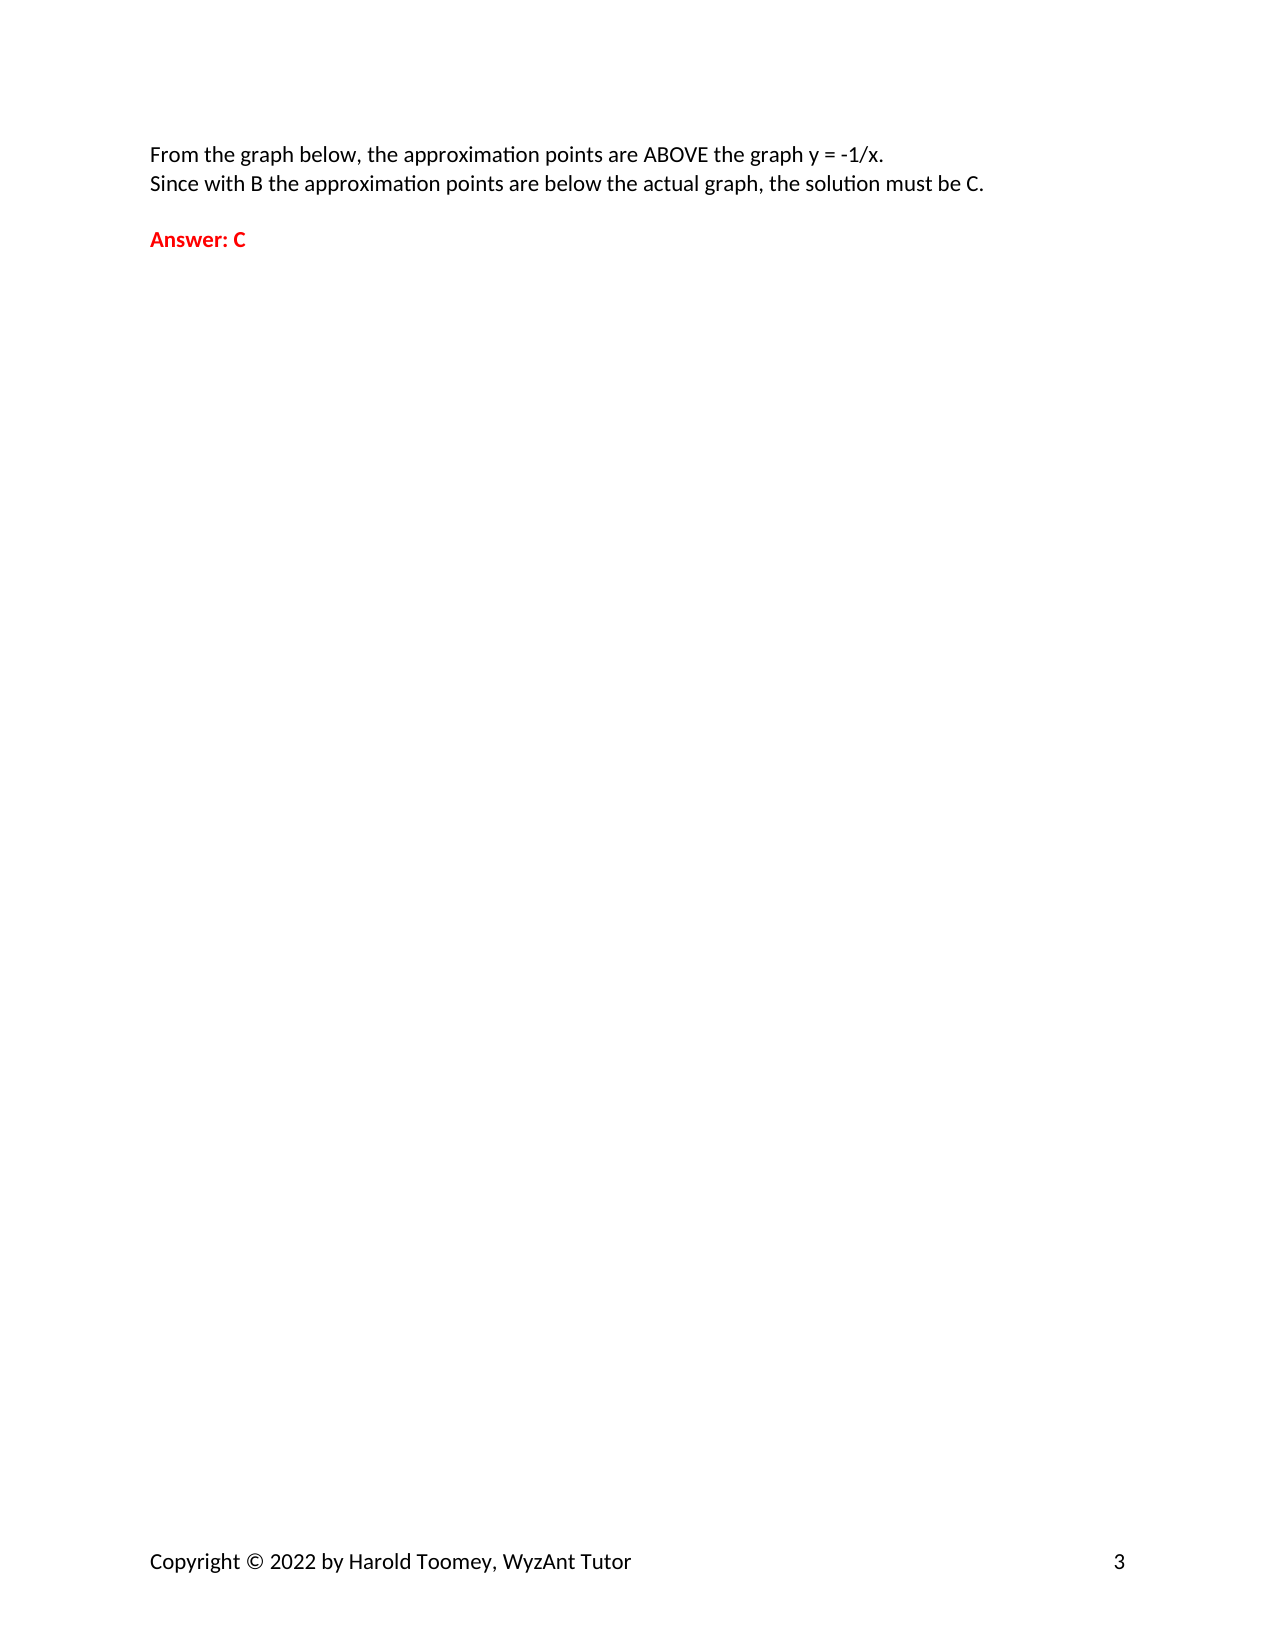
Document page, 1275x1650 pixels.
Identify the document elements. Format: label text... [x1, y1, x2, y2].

text From the graph below, the approximation points are ABOVE the graph y = -1/x. [150, 141, 1125, 169]
text Since with B the approximation points are below the actual graph, the solution must be C. [150, 169, 1125, 197]
text Answer: C [150, 225, 1125, 253]
